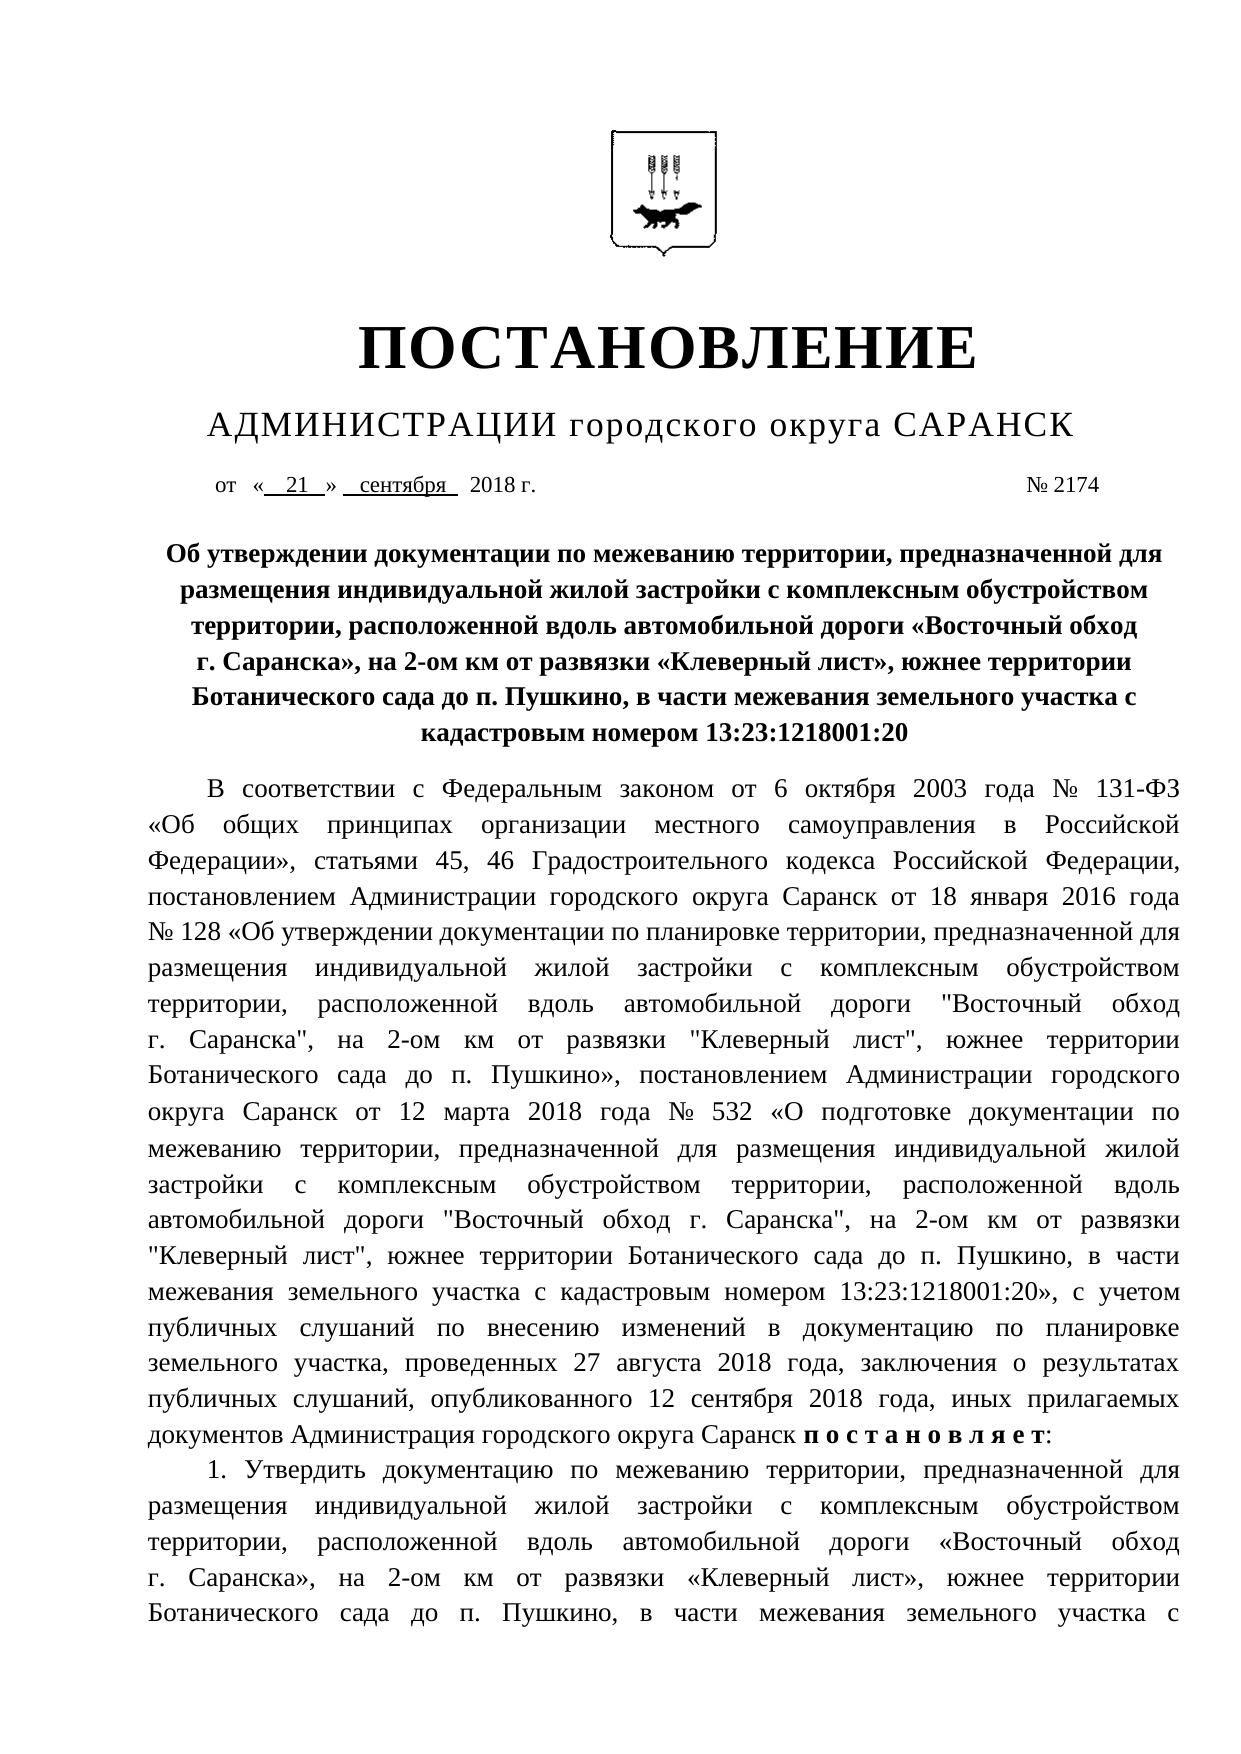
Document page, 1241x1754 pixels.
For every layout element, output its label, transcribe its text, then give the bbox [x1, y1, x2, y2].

text АДМИНИСТРАЦИИ городского округа САРАНСК [133, 404, 1196, 444]
text от « 21 » сентября 2018 г. № 2174 [133, 471, 1181, 498]
text Об утверждении документации по межеванию территории, предназначенной для размещения индивидуальной жилой застройки с комплексным обустройством территории, расположенной вдоль автомобильной дороги «Восточный обход г. Саранска», на 2-ом км от развязки «Клеверный лист», южнее территории Ботанического сада до п. Пушкино, в части межевания земельного участка с кадастровым номером 13:23:1218001:20 [148, 537, 1181, 747]
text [148, 1454, 1181, 1628]
text В соответствии с Федеральным законом от 6 октября 2003 года № 131-ФЗ «Об общих принципах организации местного самоуправления в Российской Федерации», статьями 45, 46 Градостроительного кодекса Российской Федерации, постановлением Администрации городского округа Саранск от 18 января 2016 года № 128 «Об утверждении документации по планировке территории, предназначенной для размещения индивидуальной жилой застройки с комплексным обустройством территории, расположенной вдоль автомобильной дороги "Восточный обход г. Саранска", на 2-ом км от развязки "Клеверный лист", южнее территории Ботанического сада до п. Пушкино», постановлением Администрации городского округа Саранск от 12 марта 2018 года № 532 «О подготовке документации по межеванию территории, предназначенной для размещения индивидуальной жилой застройки с комплексным обустройством территории, расположенной вдоль автомобильной дороги "Восточный обход г. Саранска", на 2-ом км от развязки "Клеверный лист", южнее территории Ботанического сада до п. Пушкино, в части межевания земельного участка с кадастровым номером 13:23:1218001:20», с учетом публичных слушаний по внесению изменений в документацию по планировке земельного участка, проведенных 27 августа 2018 года, заключения о результатах публичных слушаний, опубликованного 12 сентября 2018 года, иных прилагаемых документов Администрация городского округа Саранск п о с т а н о в л я е т: [148, 773, 1181, 1449]
picture [604, 118, 739, 269]
text ПОСТАНОВЛЕНИЕ [162, 327, 1174, 382]
